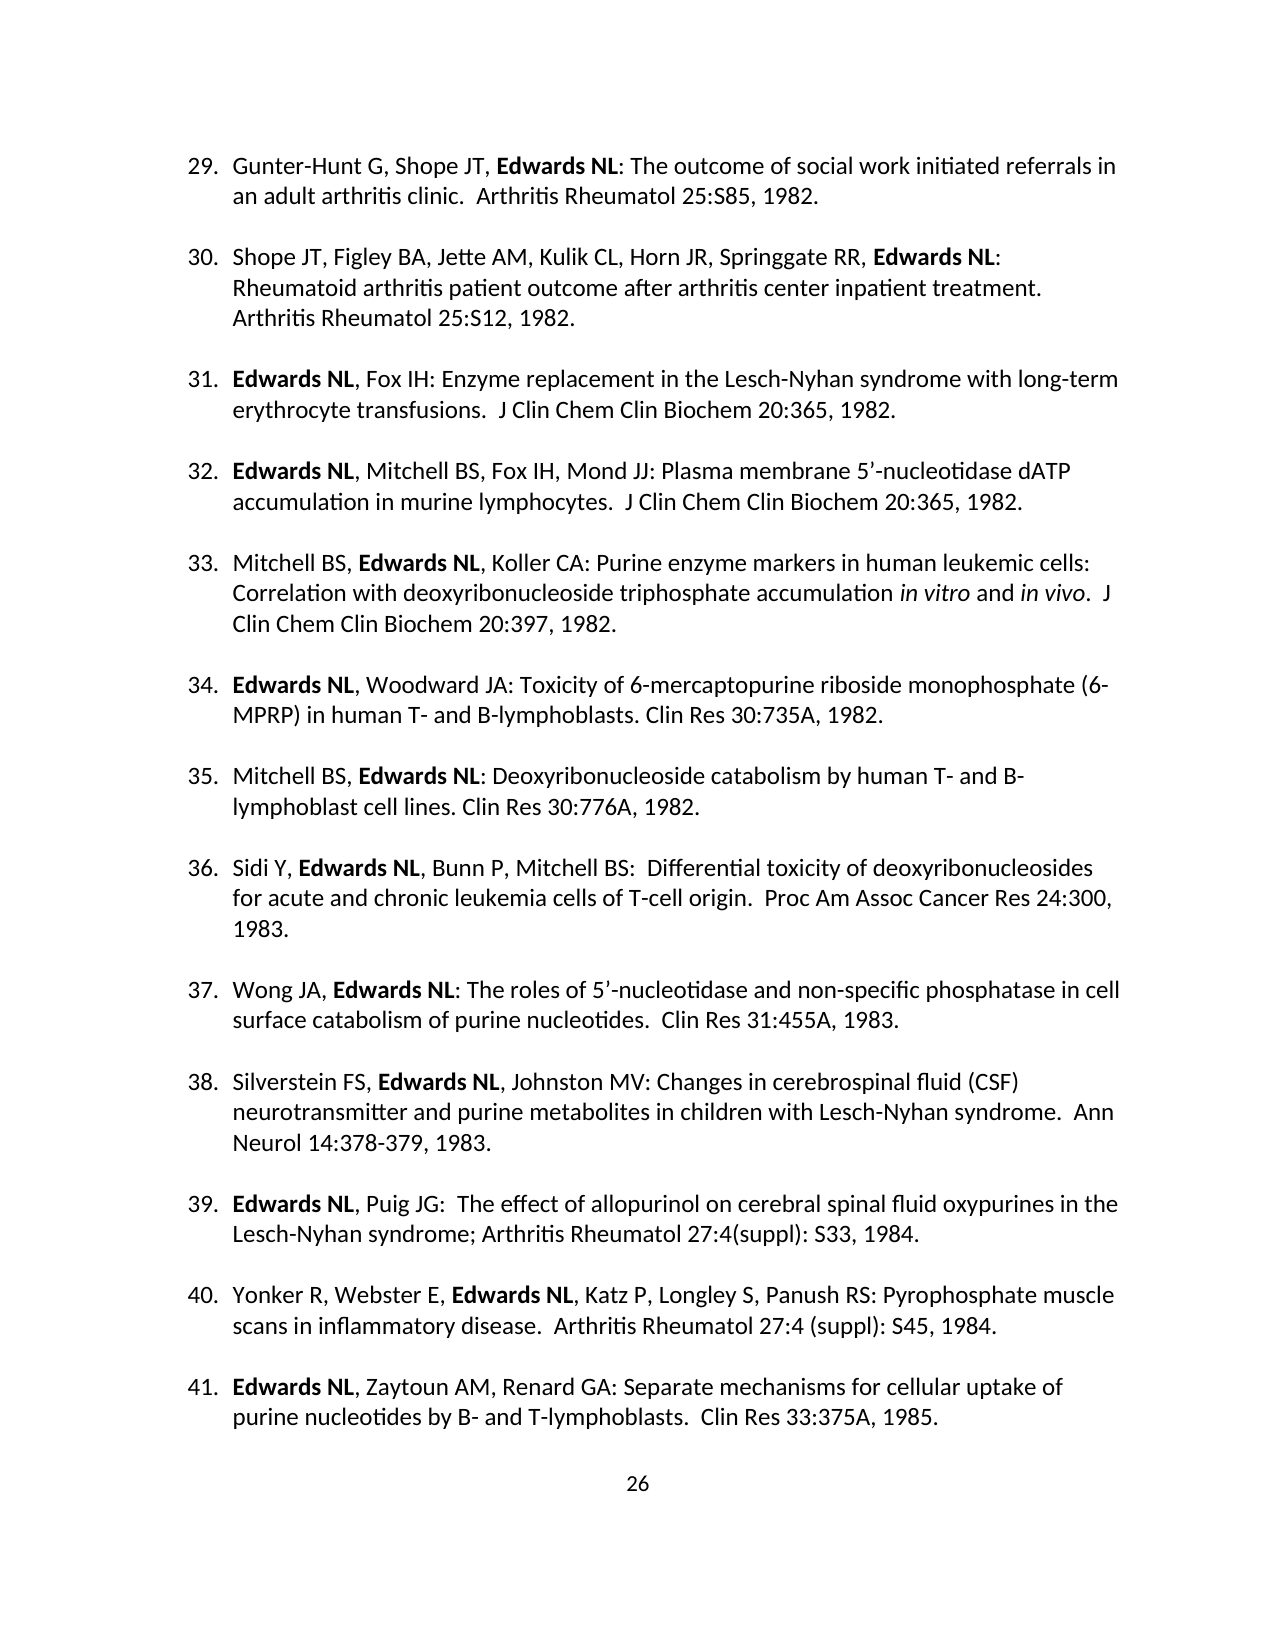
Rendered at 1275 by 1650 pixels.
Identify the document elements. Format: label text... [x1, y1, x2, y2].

list Edwards NL, Zaytoun AM, Renard GA: Separate mechanisms for cellular uptake of purine nucleotides by B- and T-lymphoblasts. Clin Res 33:375A, 1985. [187, 1371, 1125, 1432]
list Gunter-Hunt G, Shope JT, Edwards NL: The outcome of social work initiated referrals in an adult arthritis clinic. Arthritis Rheumatol 25:S85, 1982. [187, 150, 1125, 211]
list Shope JT, Figley BA, Jette AM, Kulik CL, Horn JR, Springgate RR, Edwards NL: Rheumatoid arthritis patient outcome after arthritis center inpatient treatment. Arthritis Rheumatol 25:S12, 1982. [187, 242, 1125, 333]
list Edwards NL, Woodward JA: Toxicity of 6-mercaptopurine riboside monophosphate (6-MPRP) in human T- and B-lymphoblasts. Clin Res 30:735A, 1982. [187, 669, 1125, 730]
list Edwards NL, Puig JG: The effect of allopurinol on cerebral spinal fluid oxypurines in the Lesch-Nyhan syndrome; Arthritis Rheumatol 27:4(suppl): S33, 1984. [187, 1188, 1125, 1249]
list Edwards NL, Fox IH: Enzyme replacement in the Lesch-Nyhan syndrome with long-term erythrocyte transfusions. J Clin Chem Clin Biochem 20:365, 1982. [187, 364, 1125, 425]
list Yonker R, Webster E, Edwards NL, Katz P, Longley S, Panush RS: Pyrophosphate muscle scans in inflammatory disease. Arthritis Rheumatol 27:4 (suppl): S45, 1984. [187, 1279, 1125, 1340]
list Mitchell BS, Edwards NL, Koller CA: Purine enzyme markers in human leukemic cells: Correlation with deoxyribonucleoside triphosphate accumulation in vitro and in vivo. J Clin Chem Clin Biochem 20:397, 1982. [187, 547, 1125, 638]
list Silverstein FS, Edwards NL, Johnston MV: Changes in cerebrospinal fluid (CSF) neurotransmitter and purine metabolites in children with Lesch-Nyhan syndrome. Ann Neurol 14:378-379, 1983. [187, 1066, 1125, 1157]
list Edwards NL, Mitchell BS, Fox IH, Mond JJ: Plasma membrane 5’-nucleotidase dATP accumulation in murine lymphocytes. J Clin Chem Clin Biochem 20:365, 1982. [187, 455, 1125, 516]
list Mitchell BS, Edwards NL: Deoxyribonucleoside catabolism by human T- and B-lymphoblast cell lines. Clin Res 30:776A, 1982. [187, 760, 1125, 821]
list Wong JA, Edwards NL: The roles of 5’-nucleotidase and non-specific phosphatase in cell surface catabolism of purine nucleotides. Clin Res 31:455A, 1983. [187, 974, 1125, 1035]
list Sidi Y, Edwards NL, Bunn P, Mitchell BS: Differential toxicity of deoxyribonucleosides for acute and chronic leukemia cells of T-cell origin. Proc Am Assoc Cancer Res 24:300, 1983. [187, 852, 1125, 943]
